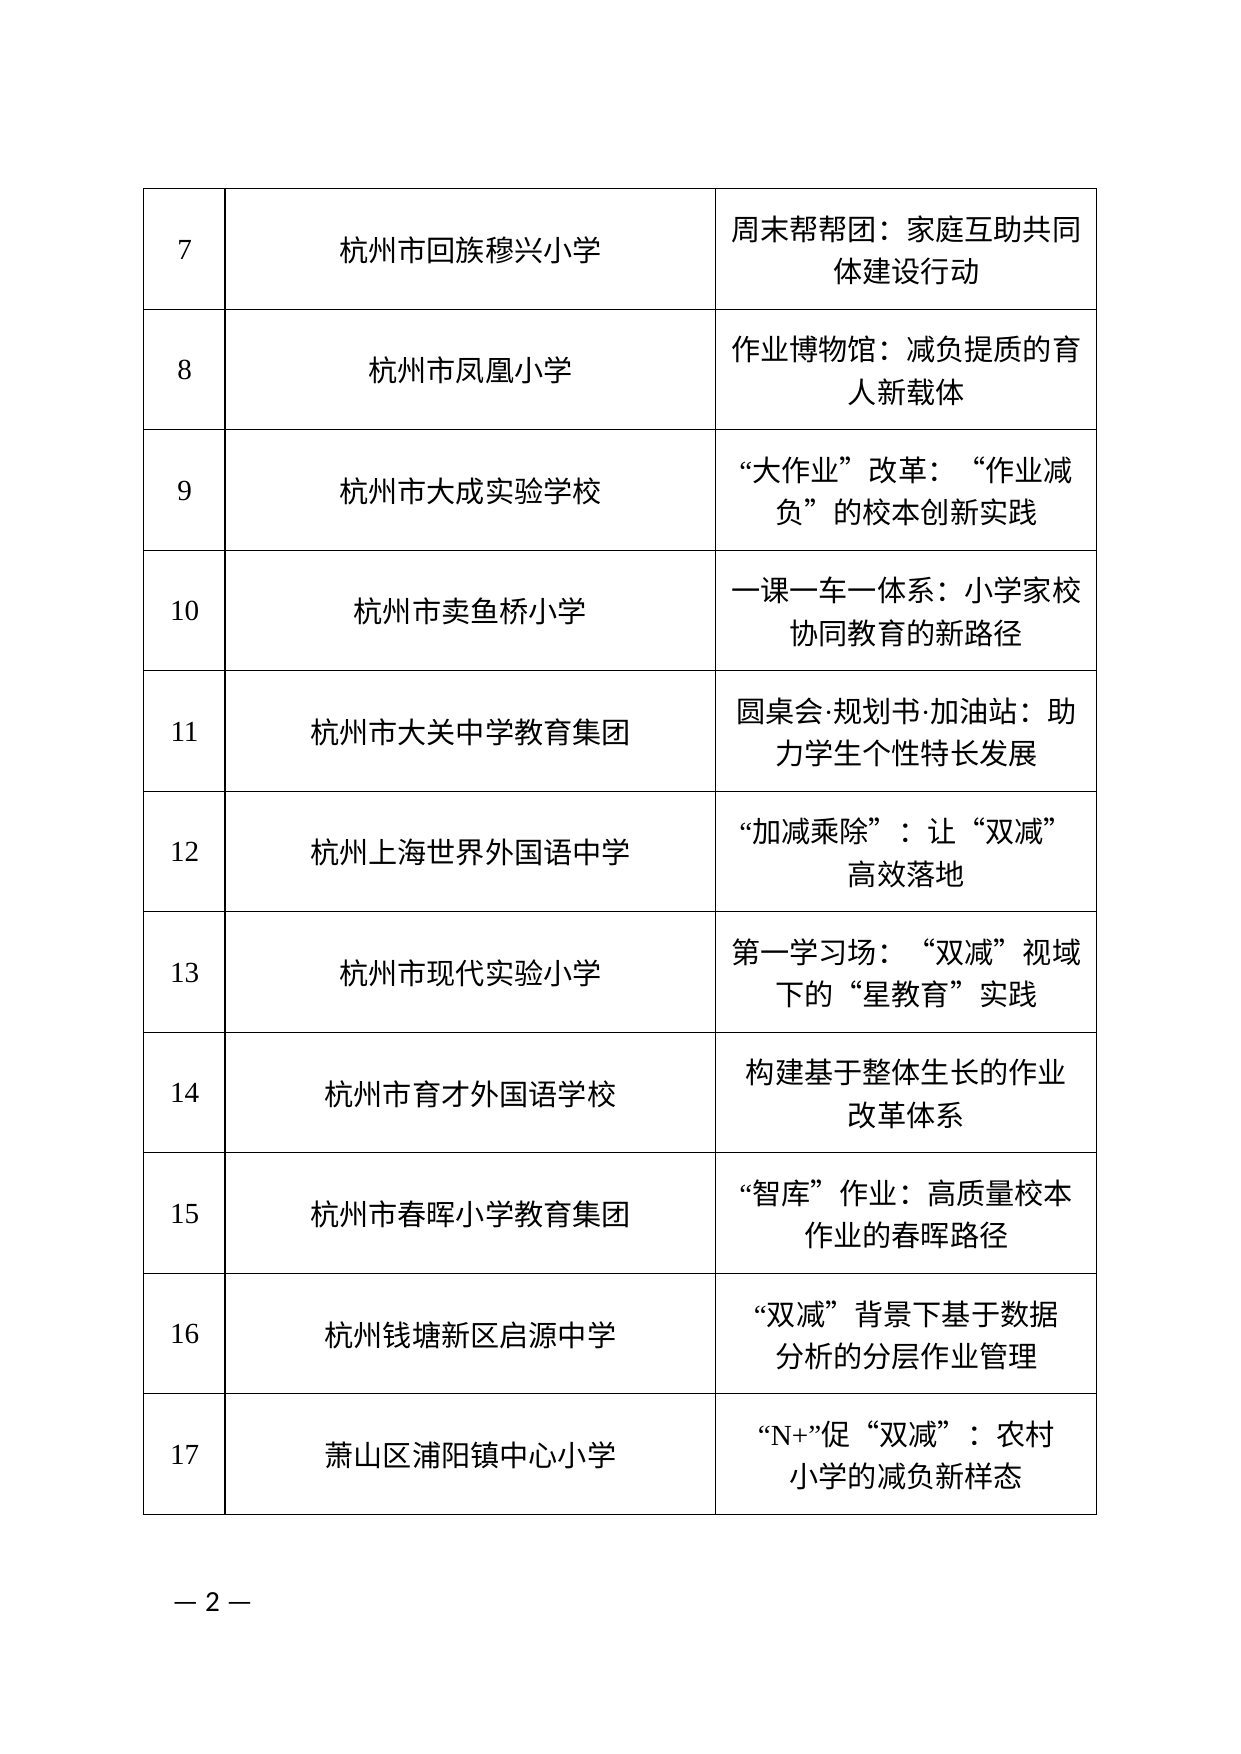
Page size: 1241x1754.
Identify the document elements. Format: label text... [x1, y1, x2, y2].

table_cell 周末帮帮团：家庭互助共同体建设行动 [716, 189, 1096, 308]
table_cell 7 [144, 189, 224, 308]
table_cell 圆桌会·规划书·加油站：助力学生个性特长发展 [716, 671, 1096, 791]
table_cell 16 [144, 1274, 224, 1393]
table_cell 杭州市卖鱼桥小学 [226, 551, 715, 670]
table_cell 10 [144, 551, 224, 670]
table_cell 14 [144, 1033, 224, 1152]
table_cell 8 [144, 310, 224, 429]
table_cell 杭州市回族穆兴小学 [226, 189, 715, 308]
table_cell 11 [144, 671, 224, 791]
table_cell 杭州市育才外国语学校 [226, 1033, 715, 1152]
table_cell 萧山区浦阳镇中心小学 [226, 1394, 715, 1514]
table_cell 杭州上海世界外国语中学 [226, 792, 715, 911]
table_cell “智库”作业：高质量校本 作业的春晖路径 [716, 1153, 1096, 1273]
table_cell “N+”促“双减”：农村 小学的减负新样态 [716, 1394, 1096, 1514]
table_cell 杭州市现代实验小学 [226, 912, 715, 1032]
table_cell 一课一车一体系：小学家校协同教育的新路径 [716, 551, 1096, 670]
table_cell 15 [144, 1153, 224, 1273]
table_cell 构建基于整体生长的作业 改革体系 [716, 1033, 1096, 1152]
table_cell 杭州市凤凰小学 [226, 310, 715, 429]
table_cell 17 [144, 1394, 224, 1514]
table_cell 杭州钱塘新区启源中学 [226, 1274, 715, 1393]
table_cell 杭州市大关中学教育集团 [226, 671, 715, 791]
table_cell 13 [144, 912, 224, 1032]
table_cell 9 [144, 430, 224, 549]
table_cell “双减”背景下基于数据 分析的分层作业管理 [716, 1274, 1096, 1393]
table_cell 作业博物馆：减负提质的育人新载体 [716, 310, 1096, 429]
table_cell 第一学习场：“双减”视域下的“星教育”实践 [716, 912, 1096, 1032]
table_cell “加减乘除”：让“双减” 高效落地 [716, 792, 1096, 911]
table_cell 杭州市大成实验学校 [226, 430, 715, 549]
table_cell 杭州市春晖小学教育集团 [226, 1153, 715, 1273]
table_cell 12 [144, 792, 224, 911]
table_cell “大作业”改革：“作业减负”的校本创新实践 [716, 430, 1096, 549]
